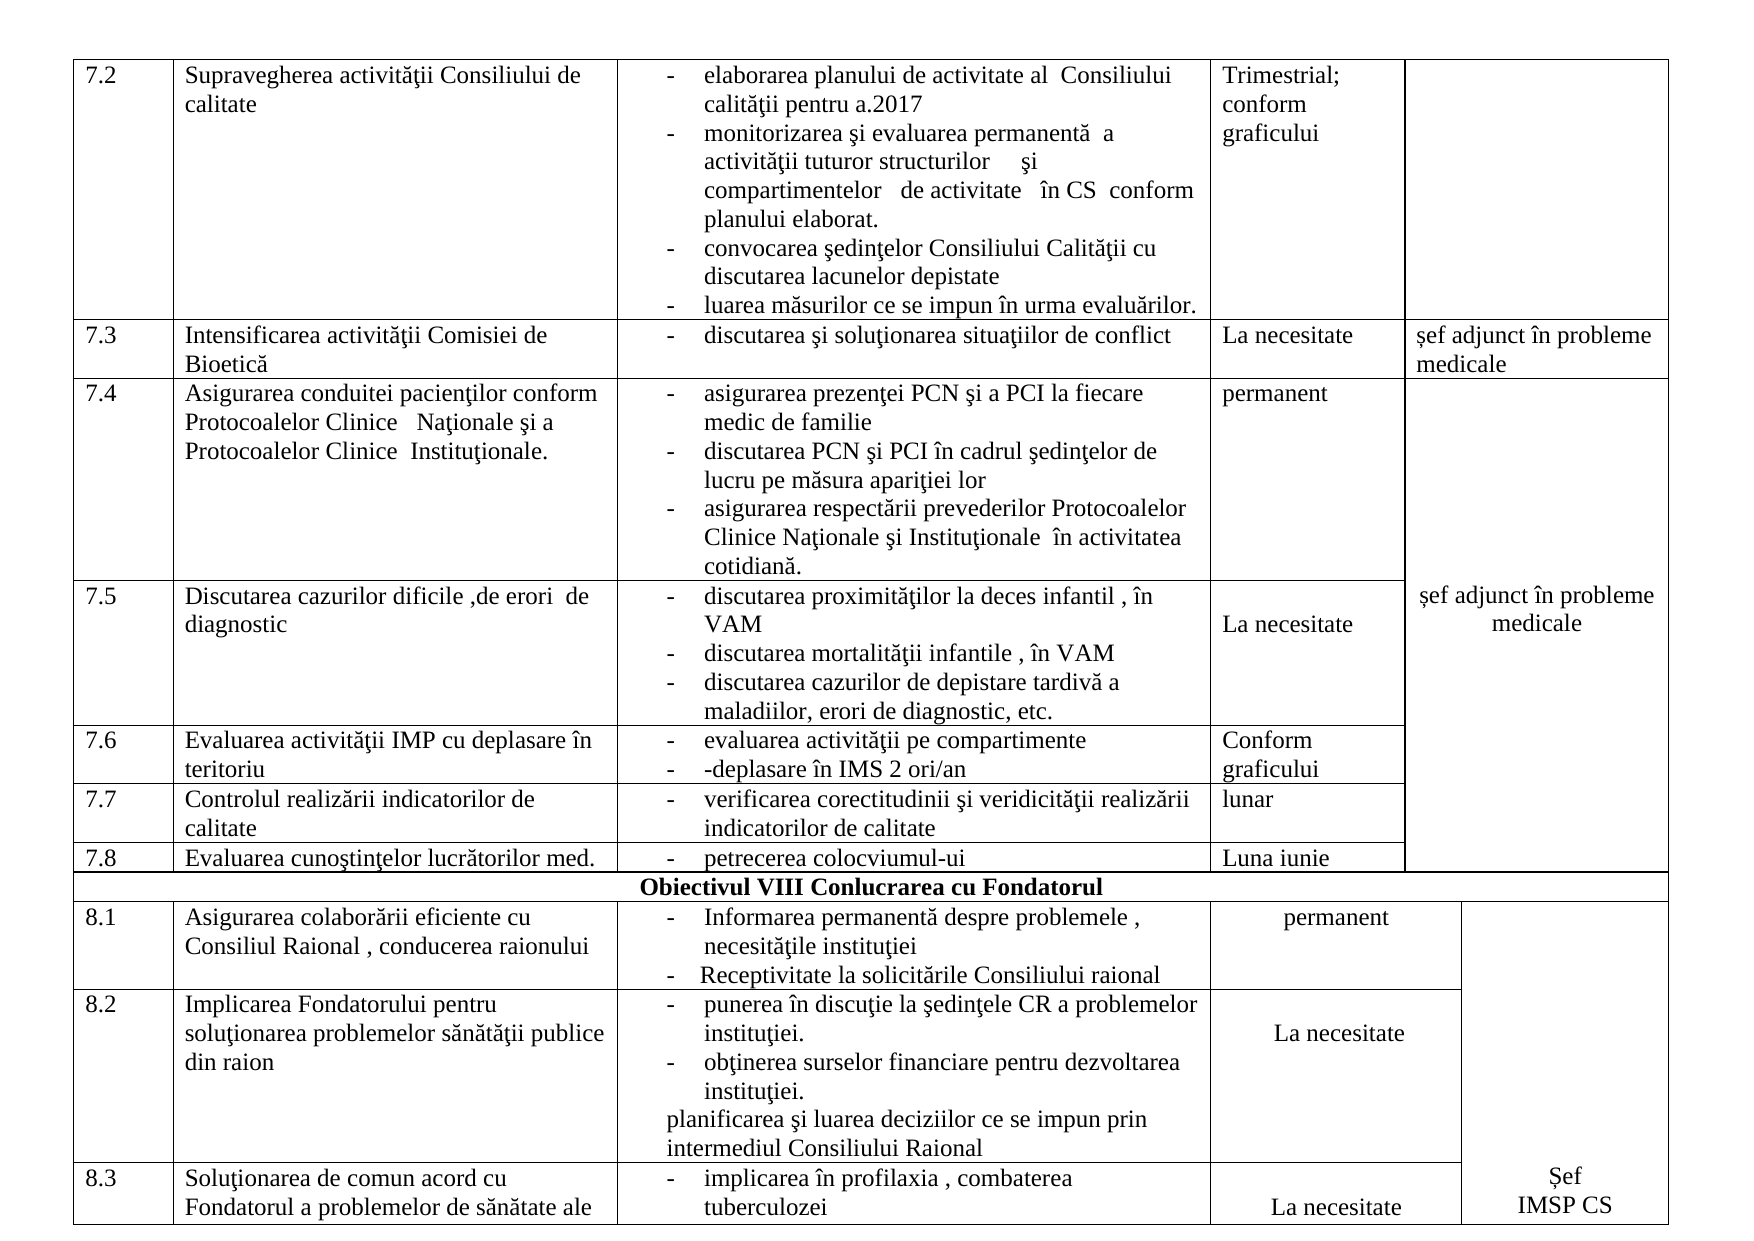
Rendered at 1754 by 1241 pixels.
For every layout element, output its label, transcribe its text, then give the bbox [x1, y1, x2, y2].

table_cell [1406, 60, 1668, 319]
table_cell permanent [1211, 902, 1461, 988]
table_cell Conform graficului [1211, 726, 1404, 783]
table_cell 7.6 [74, 726, 173, 783]
table_cell 7.3 [74, 320, 173, 377]
table_cell La necesitate [1211, 1163, 1461, 1224]
table_cell Implicarea Fondatorului pentru soluţionarea problemelor sănătăţii publice din raion [174, 990, 617, 1162]
table_cell La necesitate [1211, 581, 1404, 724]
table_cell 8.3 [74, 1163, 173, 1224]
table_cell 8.1 [74, 902, 173, 988]
table_cell Asigurarea conduitei pacienţilor conform Protocoalelor Clinice Naţionale şi a Protocoalelor Clinice Instituţionale. [174, 379, 617, 580]
table_cell Discutarea cazurilor dificile ,de erori de diagnostic [174, 581, 617, 724]
table_cell asigurarea prezenţei PCN şi a PCI la fiecare medic de familie discutarea PCN şi PCI în cadrul şedinţelor de lucru pe măsura apariţiei lor asigurarea respectării prevederilor Protocoalelor Clinice Naţionale şi Instituţionale în activitatea cotidiană. [618, 379, 1210, 580]
table_cell Trimestrial; conform graficului [1211, 60, 1404, 319]
table_cell 8.2 [74, 990, 173, 1162]
table_cell petrecerea colocviumul-ui [618, 843, 1210, 871]
table_cell verificarea corectitudinii şi veridicităţii realizării indicatorilor de calitate [618, 784, 1210, 842]
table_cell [618, 1163, 1210, 1224]
table_cell 7.5 [74, 581, 173, 724]
table_cell evaluarea activităţii pe compartimente -deplasare în IMS 2 ori/an [618, 726, 1210, 783]
table_cell permanent [1211, 379, 1404, 580]
table_cell discutarea şi soluţionarea situaţiilor de conflict [618, 320, 1210, 377]
table_cell discutarea proximităţilor la deces infantil , în VAM discutarea mortalităţii infantile , în VAM discutarea cazurilor de depistare tardivă a maladiilor, erori de diagnostic, etc. [618, 581, 1210, 724]
table_cell Asigurarea colaborării eficiente cu Consiliul Raional , conducerea raionului [174, 902, 617, 988]
table_cell punerea în discuţie la şedinţele CR a problemelor instituţiei. obţinerea surselor financiare pentru dezvoltarea instituţiei. planificarea şi luarea deciziilor ce se impun prin intermediul Consiliului Raional [618, 990, 1210, 1162]
table_cell șef adjunct în probleme medicale [1406, 379, 1668, 871]
table_cell La necesitate [1211, 990, 1461, 1162]
table_cell Evaluarea cunoştinţelor lucrătorilor med. [174, 843, 617, 871]
table_cell Luna iunie [1211, 843, 1404, 871]
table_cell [174, 1163, 617, 1224]
table_cell Evaluarea activităţii IMP cu deplasare în teritoriu [174, 726, 617, 783]
table_cell Șef IMSP CS [1462, 902, 1668, 1224]
table_cell 7.8 [74, 843, 173, 871]
table_cell La necesitate [1211, 320, 1404, 377]
table_cell șef adjunct în probleme medicale [1406, 320, 1668, 377]
table_cell lunar [1211, 784, 1404, 842]
table_cell 7.2 [74, 60, 173, 319]
table_cell Obiectivul VIII Conlucrarea cu Fondatorul [74, 873, 1668, 901]
table_cell 7.4 [74, 379, 173, 580]
table_cell Informarea permanentă despre problemele , necesităţile instituţiei - Receptivitate la solicitările Consiliului raional [618, 902, 1210, 988]
table_cell Intensificarea activităţii Comisiei de Bioetică [174, 320, 617, 377]
table_cell Supravegherea activităţii Consiliului de calitate [174, 60, 617, 319]
table_cell elaborarea planului de activitate al Consiliului calităţii pentru a.2017 monitorizarea şi evaluarea permanentă a activităţii tuturor structurilor şi compartimentelor de activitate în CS conform planului elaborat. convocarea şedinţelor Consiliului Calităţii cu discutarea lacunelor depistate luarea măsurilor ce se impun în urma evaluărilor. [618, 60, 1210, 319]
table_cell 7.7 [74, 784, 173, 842]
table_cell Controlul realizării indicatorilor de calitate [174, 784, 617, 842]
